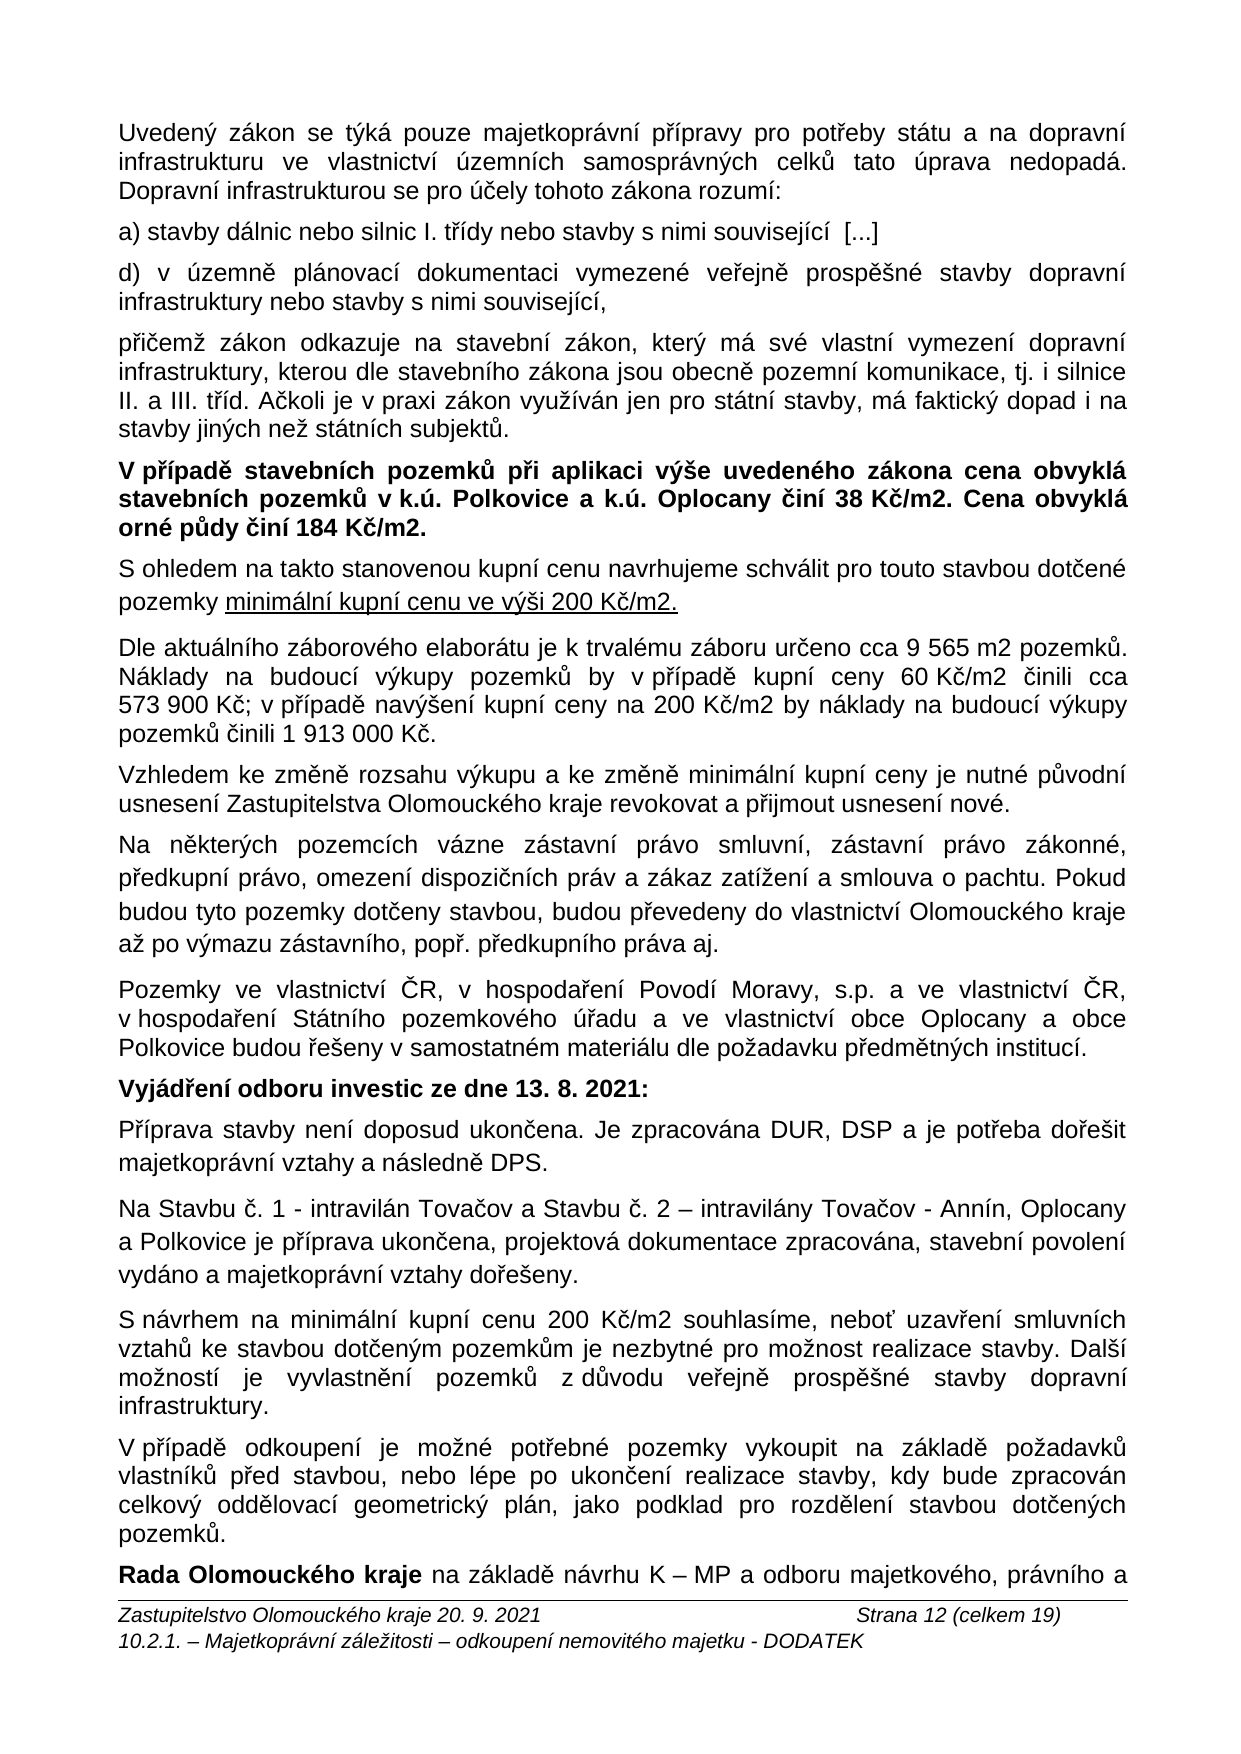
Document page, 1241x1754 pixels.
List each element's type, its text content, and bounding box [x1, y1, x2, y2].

text S ohledem na takto stanovenou kupní cenu navrhujeme schválit pro touto stavbou dotčené pozemky minimální kupní cenu ve výši 200 Kč/m2. [118, 554, 1128, 616]
text S návrhem na minimální kupní cenu 200 Kč/m2 souhlasíme, neboť uzavření smluvních vztahů ke stavbou dotčeným pozemkům je nezbytné pro možnost realizace stavby. Další možností je vyvlastnění pozemků z důvodu veřejně prospěšné stavby dopravní infrastruktury. [118, 1305, 1128, 1420]
text přičemž zákon odkazuje na stavební zákon, který má své vlastní vymezení dopravní infrastruktury, kterou dle stavebního zákona jsou obecně pozemní komunikace, tj. i silnice II. a III. tříd. Ačkoli je v praxi zákon využíván jen pro státní stavby, má faktický dopad i na stavby jiných než státních subjektů. [118, 328, 1128, 443]
text a) stavby dálnic nebo silnic I. třídy nebo stavby s nimi související [...] [118, 217, 1128, 246]
text Na Stavbu č. 1 - intravilán Tovačov a Stavbu č. 2 – intravilány Tovačov - Annín, Oplocany a Polkovice je příprava ukončena, projektová dokumentace zpracována, stavební povolení vydáno a majetkoprávní vztahy dořešeny. [118, 1193, 1128, 1288]
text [118, 1560, 1128, 1589]
text Na některých pozemcích vázne zástavní právo smluvní, zástavní právo zákonné, předkupní právo, omezení dispozičních práv a zákaz zatížení a smlouva o pachtu. Pokud budou tyto pozemky dotčeny stavbou, budou převedeny do vlastnictví Olomouckého kraje až po výmazu zástavního, popř. předkupního práva aj. [118, 830, 1128, 958]
text Pozemky ve vlastnictví ČR, v hospodaření Povodí Moravy, s.p. a ve vlastnictví ČR, v hospodaření Státního pozemkového úřadu a ve vlastnictví obce Oplocany a obce Polkovice budou řešeny v samostatném materiálu dle požadavku předmětných institucí. [118, 975, 1128, 1061]
text Uvedený zákon se týká pouze majetkoprávní přípravy pro potřeby státu a na dopravní infrastrukturu ve vlastnictví územních samosprávných celků tato úprava nedopadá. Dopravní infrastrukturou se pro účely tohoto zákona rozumí: [118, 118, 1128, 204]
text Vzhledem ke změně rozsahu výkupu a ke změně minimální kupní ceny je nutné původní usnesení Zastupitelstva Olomouckého kraje revokovat a přijmout usnesení nové. [118, 760, 1128, 818]
text V případě stavebních pozemků při aplikaci výše uvedeného zákona cena obvyklá stavebních pozemků v k.ú. Polkovice a k.ú. Oplocany činí 38 Kč/m2. Cena obvyklá orné půdy činí 184 Kč/m2. [118, 456, 1128, 542]
text d) v územně plánovací dokumentaci vymezené veřejně prospěšné stavby dopravní infrastruktury nebo stavby s nimi související, [118, 258, 1128, 316]
text Příprava stavby není doposud ukončena. Je zpracována DUR, DSP a je potřeba dořešit majetkoprávní vztahy a následně DPS. [118, 1115, 1128, 1177]
text V případě odkoupení je možné potřebné pozemky vykoupit na základě požadavků vlastníků před stavbou, nebo lépe po ukončení realizace stavby, kdy bude zpracován celkový oddělovací geometrický plán, jako podklad pro rozdělení stavbou dotčených pozemků. [118, 1433, 1128, 1548]
text Vyjádření odboru investic ze dne 13. 8. 2021: [118, 1074, 1128, 1102]
text Dle aktuálního záborového elaborátu je k trvalému záboru určeno cca 9 565 m2 pozemků. Náklady na budoucí výkupy pozemků by v případě kupní ceny 60 Kč/m2 činili cca 573 900 Kč; v případě navýšení kupní ceny na 200 Kč/m2 by náklady na budoucí výkupy pozemků činili 1 913 000 Kč. [118, 633, 1128, 748]
